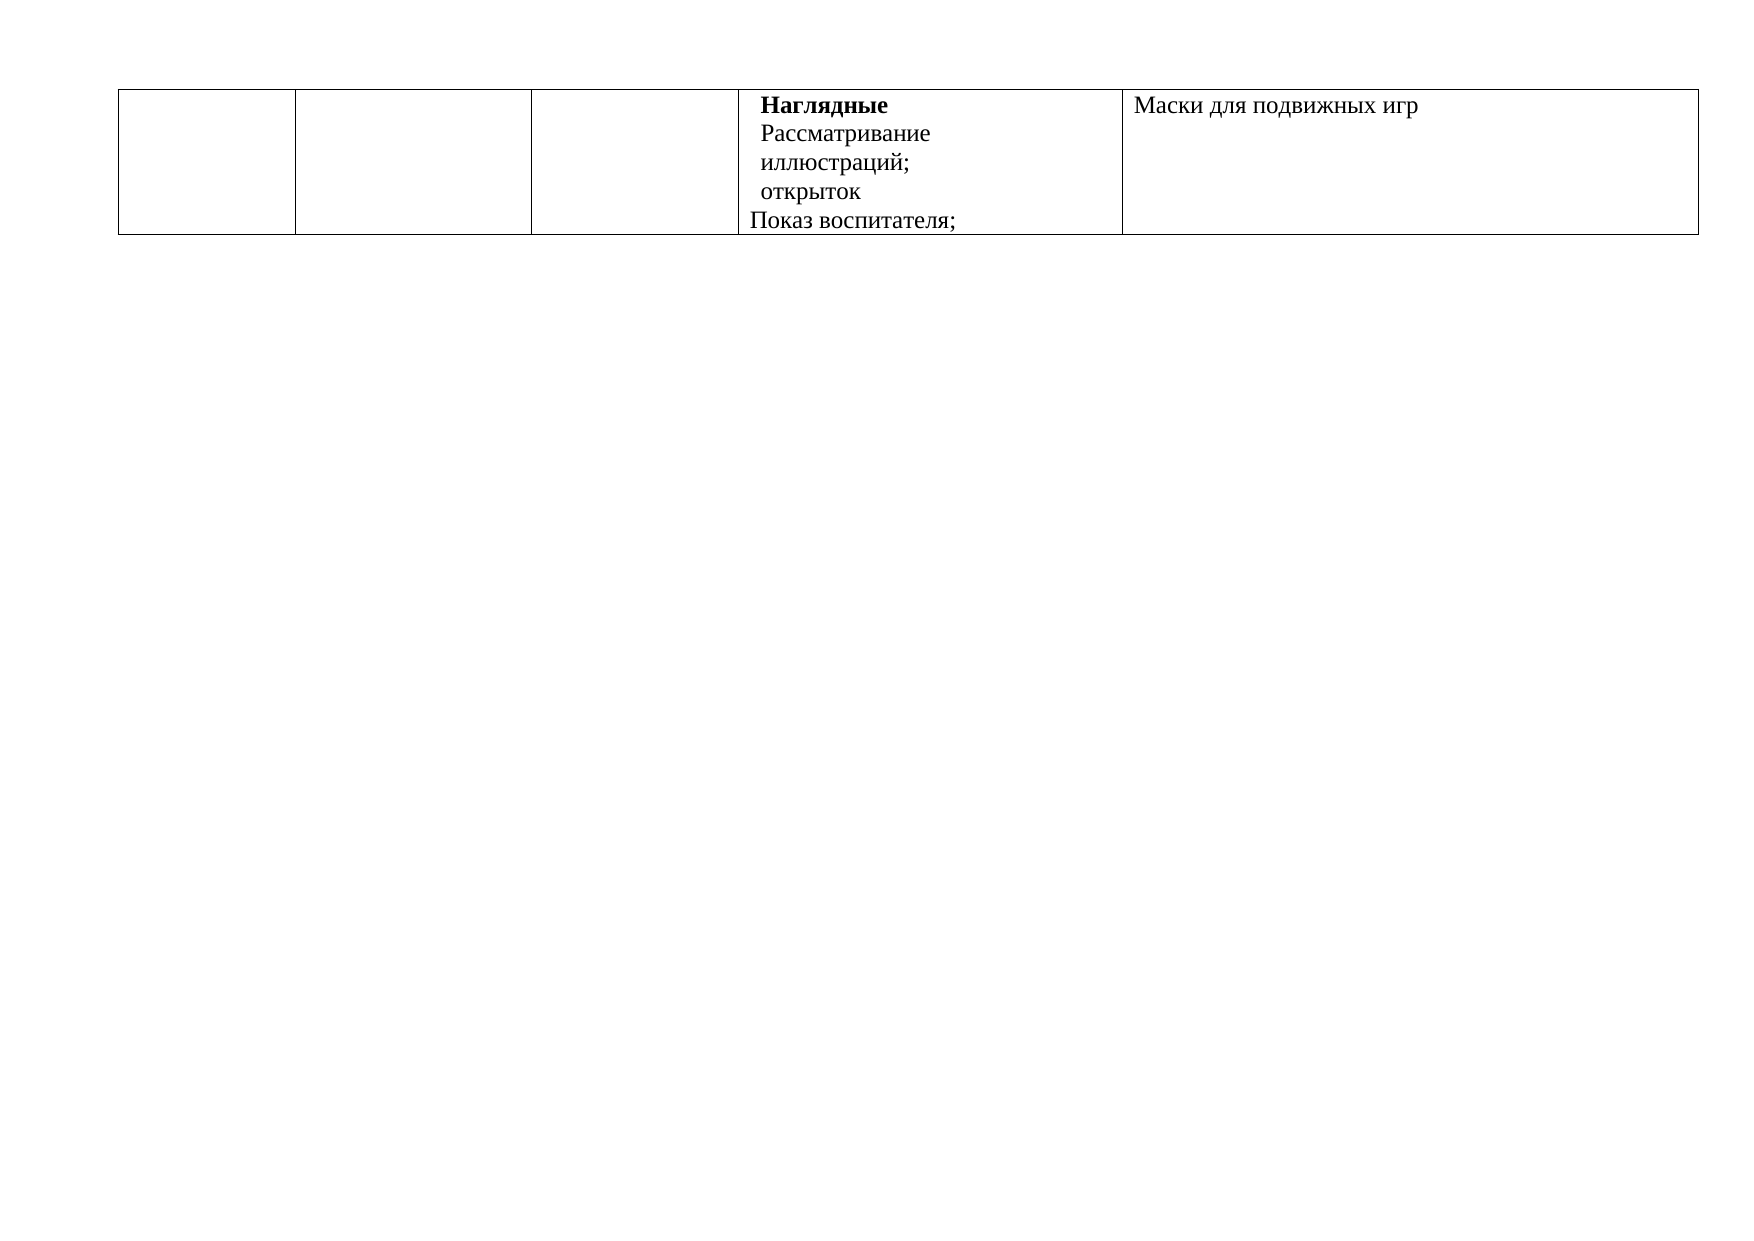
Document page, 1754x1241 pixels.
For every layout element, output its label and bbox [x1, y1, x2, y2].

table_cell [1123, 90, 1698, 233]
table_cell [739, 90, 1122, 233]
table_cell [119, 90, 295, 233]
table_cell [532, 90, 738, 233]
table_cell [296, 90, 531, 233]
